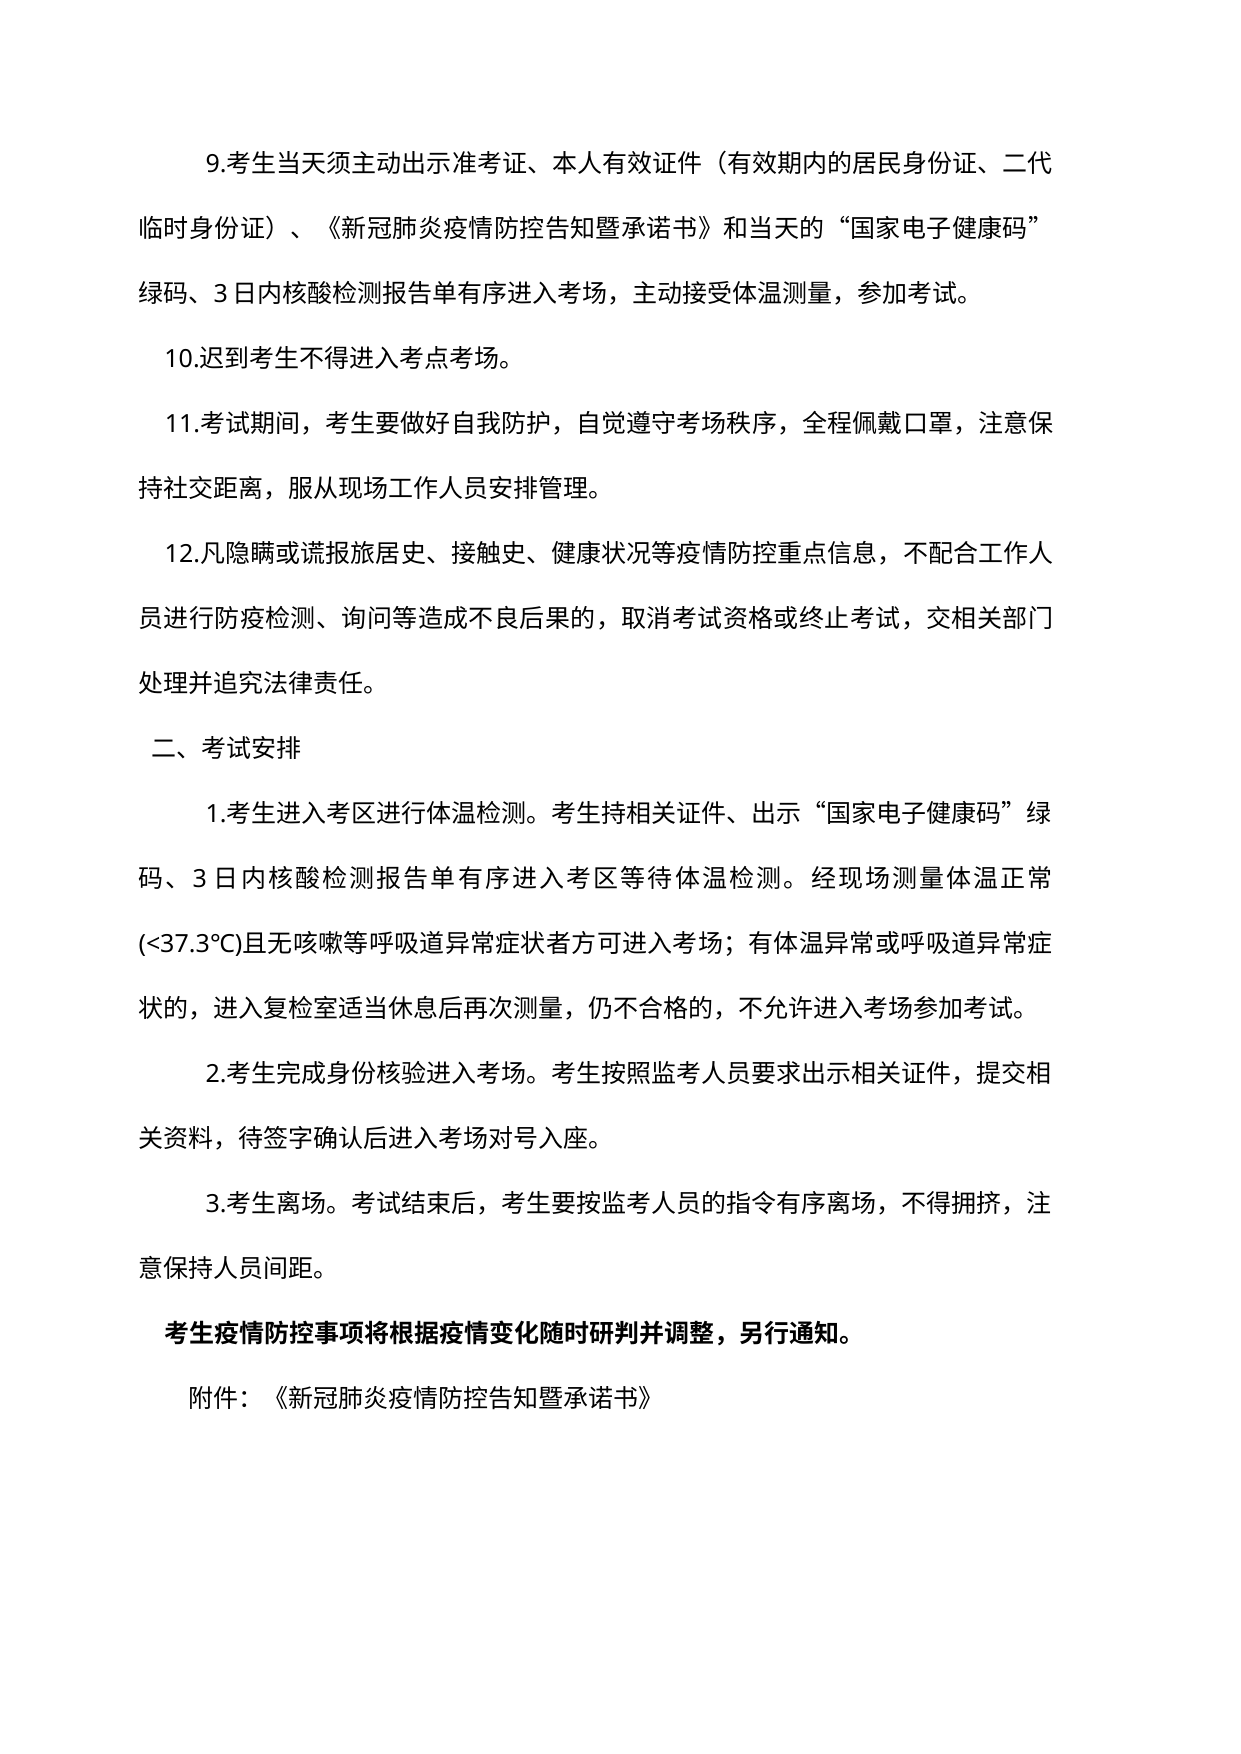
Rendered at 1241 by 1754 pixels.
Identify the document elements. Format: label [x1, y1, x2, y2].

table_header [138, 130, 1102, 1624]
